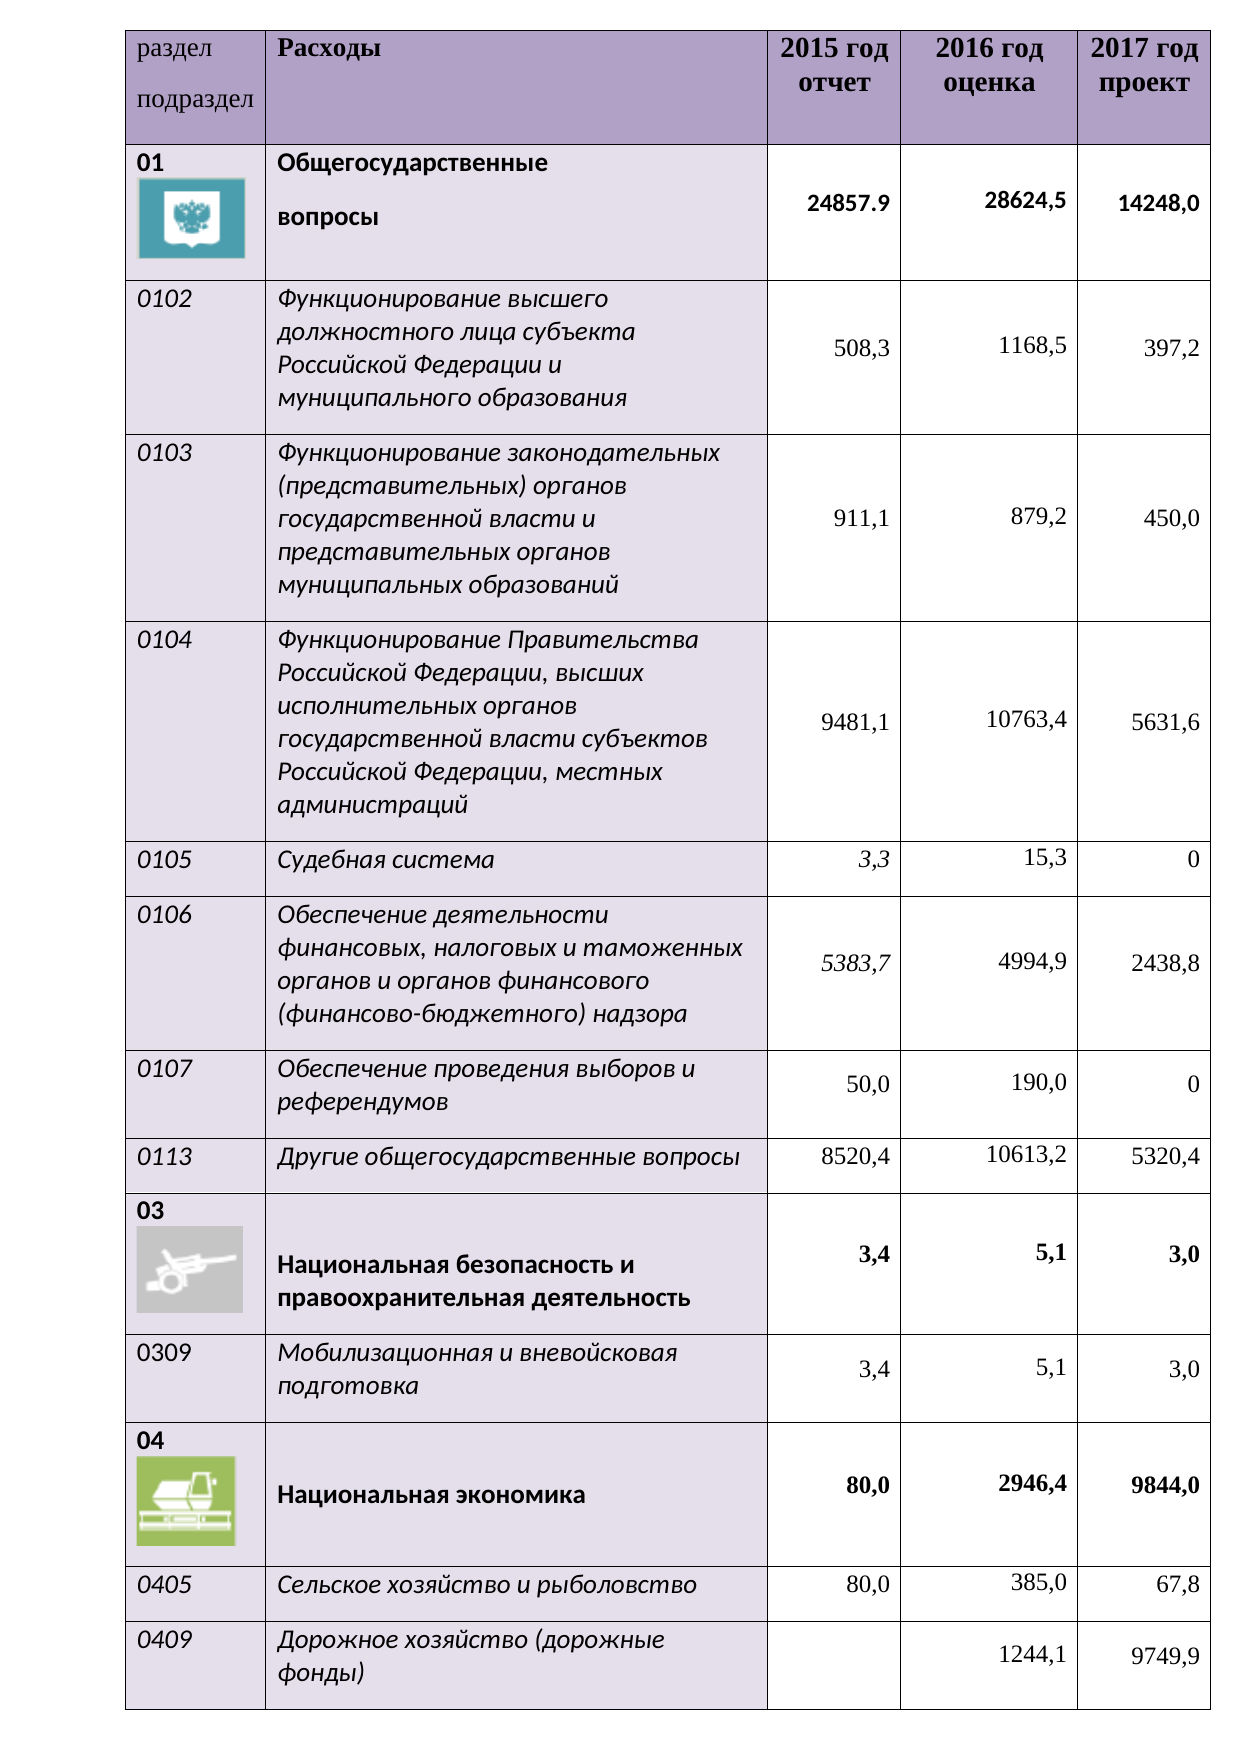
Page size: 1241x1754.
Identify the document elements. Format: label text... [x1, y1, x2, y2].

table_cell [768, 1622, 900, 1709]
table_cell 911,1 [768, 435, 900, 621]
picture [136, 1456, 237, 1546]
table_cell 0113 [126, 1139, 265, 1192]
table_cell 3,0 [1078, 1335, 1210, 1422]
table_cell Обеспечение деятельности финансовых, налоговых и таможенных органов и органов финансового (финансово-бюджетного) надзора [266, 897, 767, 1050]
picture [136, 1226, 243, 1313]
table_header раздел подраздел [126, 31, 265, 144]
table_cell 5631,6 [1078, 622, 1210, 841]
table_cell 04 [126, 1423, 265, 1566]
table_cell Национальная безопасность и правоохранительная деятельность [266, 1194, 767, 1334]
table_cell Мобилизационная и вневойсковая подготовка [266, 1335, 767, 1422]
table_cell 80,0 [768, 1423, 900, 1566]
table_cell 24857.9 [768, 145, 900, 280]
table_cell 0405 [126, 1567, 265, 1621]
table_cell 5320,4 [1078, 1139, 1210, 1192]
table_cell 0409 [126, 1622, 265, 1709]
table_cell 397,2 [1078, 281, 1210, 434]
table_cell 67,8 [1078, 1567, 1210, 1621]
table_header Расходы [266, 31, 767, 144]
table_cell 2438,8 [1078, 897, 1210, 1050]
table_cell 9749,9 [1078, 1622, 1210, 1709]
table_cell 80,0 [768, 1567, 900, 1621]
table_cell 1244,1 [901, 1622, 1077, 1709]
table_cell Национальная экономика [266, 1423, 767, 1566]
table_cell 385,0 [901, 1567, 1077, 1621]
table_cell 0309 [126, 1335, 265, 1422]
table_cell Функционирование законодательных (представительных) органов государственной власти и представительных органов муниципальных образований [266, 435, 767, 621]
table_cell 3,4 [768, 1335, 900, 1422]
table_cell 9844,0 [1078, 1423, 1210, 1566]
table_cell 03 [126, 1194, 265, 1334]
table_cell 0102 [126, 281, 265, 434]
table_header 2017 год проект [1078, 31, 1210, 144]
table_cell 450,0 [1078, 435, 1210, 621]
table_cell 0105 [126, 842, 265, 896]
table_cell 0107 [126, 1051, 265, 1138]
table_cell 3,0 [1078, 1194, 1210, 1334]
table_cell 50,0 [768, 1051, 900, 1138]
table_cell 4994,9 [901, 897, 1077, 1050]
table_cell 0104 [126, 622, 265, 841]
picture [136, 177, 246, 259]
table_cell 28624,5 [901, 145, 1077, 280]
table_cell Общегосударственные вопросы [266, 145, 767, 280]
table_cell Сельское хозяйство и рыболовство [266, 1567, 767, 1621]
table_cell 190,0 [901, 1051, 1077, 1138]
table_cell 5,1 [901, 1335, 1077, 1422]
table_cell 3,4 [768, 1194, 900, 1334]
table_cell 15,3 [901, 842, 1077, 896]
table_cell 0106 [126, 897, 265, 1050]
table_cell 8520,4 [768, 1139, 900, 1192]
table_cell 0 [1078, 842, 1210, 896]
table_cell 10763,4 [901, 622, 1077, 841]
table_cell 508,3 [768, 281, 900, 434]
table_cell Дорожное хозяйство (дорожные фонды) [266, 1622, 767, 1709]
table_cell 5383,7 [768, 897, 900, 1050]
table_cell Обеспечение проведения выборов и референдумов [266, 1051, 767, 1138]
table_cell 0 [1078, 1051, 1210, 1138]
table_cell 01 [126, 145, 265, 280]
table_cell 9481,1 [768, 622, 900, 841]
table_cell Другие общегосударственные вопросы [266, 1139, 767, 1192]
table_cell 5,1 [901, 1194, 1077, 1334]
table_header 2015 год отчет [768, 31, 900, 144]
table_cell 0103 [126, 435, 265, 621]
table_cell 14248,0 [1078, 145, 1210, 280]
table_cell Судебная система [266, 842, 767, 896]
table_cell 2946,4 [901, 1423, 1077, 1566]
table_cell 3,3 [768, 842, 900, 896]
table_cell 1168,5 [901, 281, 1077, 434]
table_header 2016 год оценка [901, 31, 1077, 144]
table_cell Функционирование Правительства Российской Федерации, высших исполнительных органов государственной власти субъектов Российской Федерации, местных администраций [266, 622, 767, 841]
table_cell 10613,2 [901, 1139, 1077, 1192]
table_cell 879,2 [901, 435, 1077, 621]
table_cell Функционирование высшего должностного лица субъекта Российской Федерации и муниципального образования [266, 281, 767, 434]
